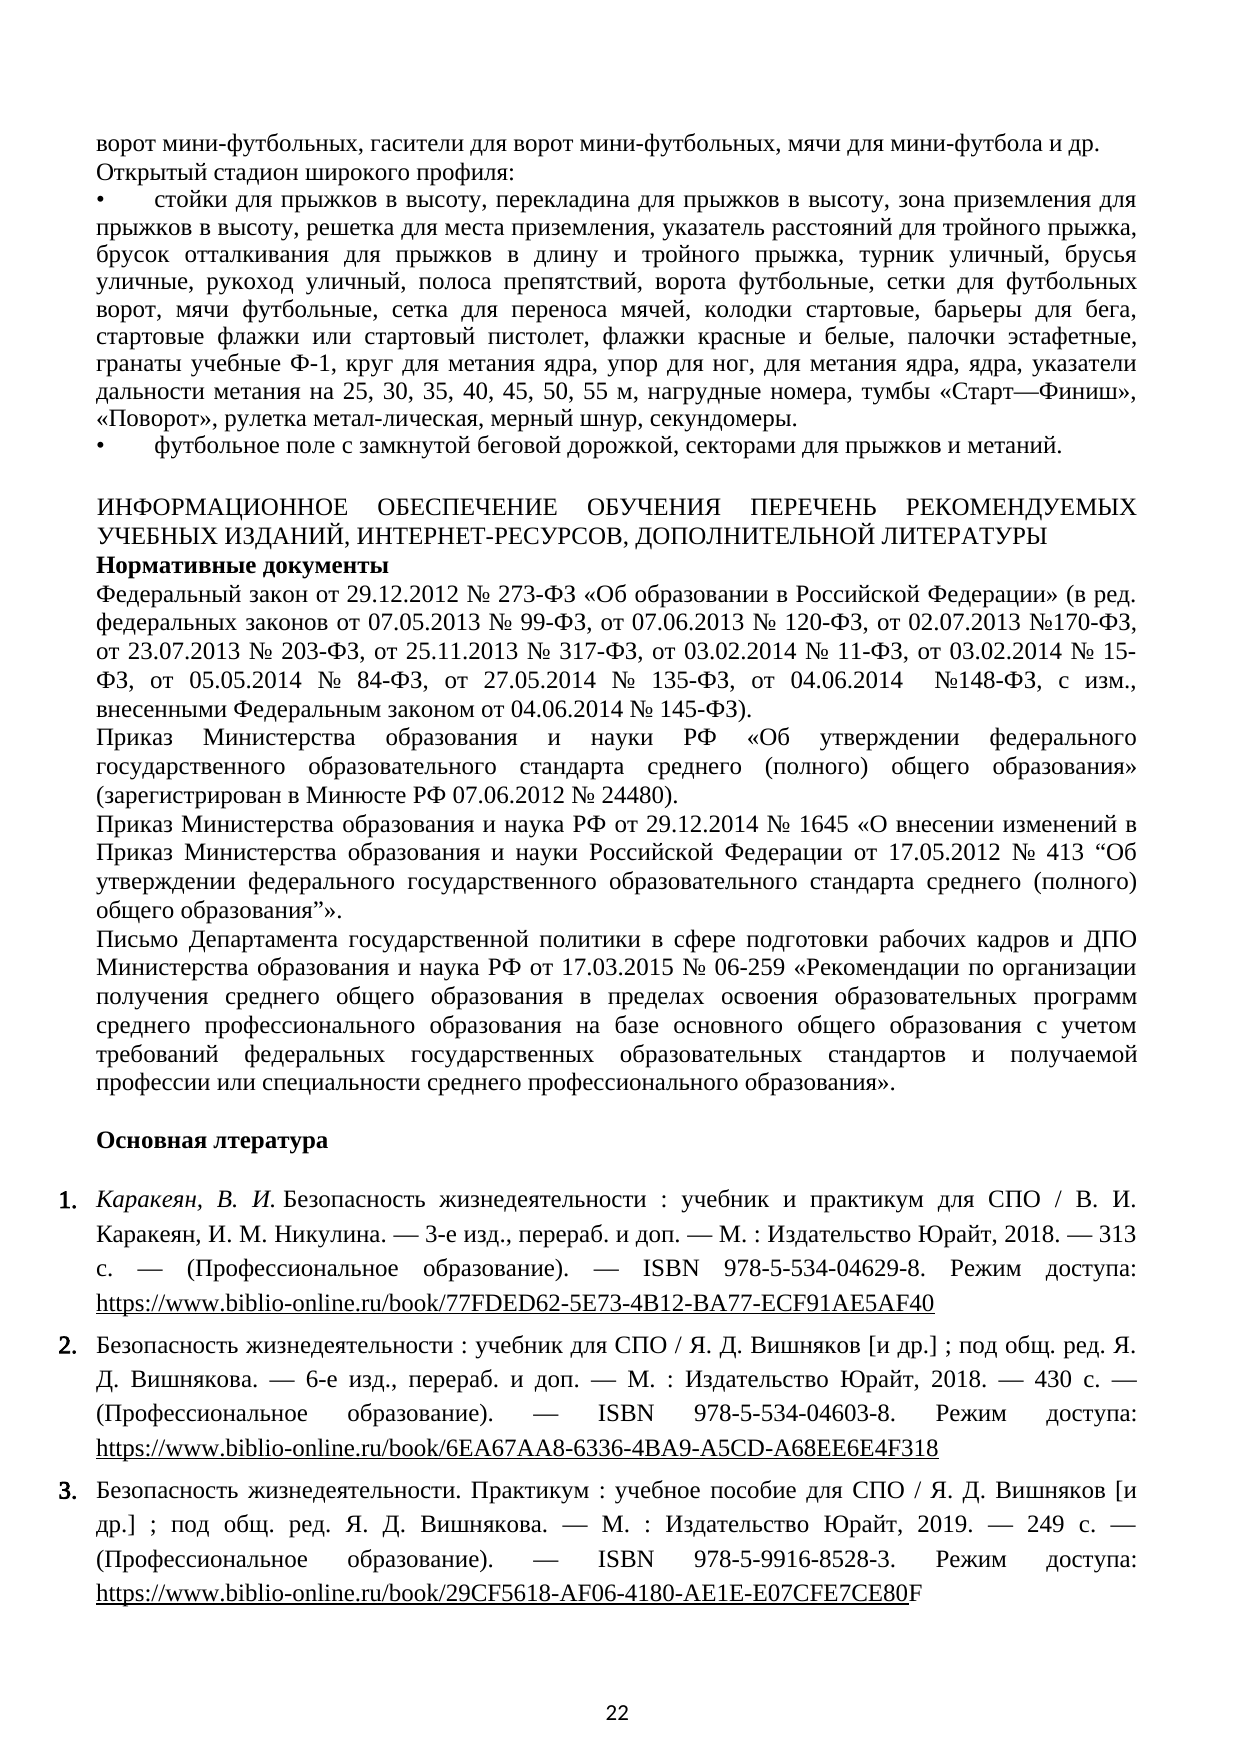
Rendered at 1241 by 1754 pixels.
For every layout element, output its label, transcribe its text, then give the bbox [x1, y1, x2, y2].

text Нормативные документы [96, 550, 1138, 579]
text Федеральный закон от 29.12.2012 № 273-ФЗ «Об образовании в Российской Федерации» (в ред. федеральных законов от 07.05.2013 № 99-ФЗ, от 07.06.2013 № 120-ФЗ, от 02.07.2013 №170-ФЗ, от 23.07.2013 № 203-ФЗ, от 25.11.2013 № 317-ФЗ, от 03.02.2014 № 11-ФЗ, от 03.02.2014 № 15-ФЗ, от 05.05.2014 № 84-ФЗ, от 27.05.2014 № 135-ФЗ, от 04.06.2014 №148-ФЗ, с изм., внесенными Федеральным законом от 04.06.2014 № 145-ФЗ). [96, 579, 1138, 722]
text ИНФОРМАЦИОННОЕ ОБЕСПЕЧЕНИЕ ОБУЧЕНИЯ ПЕРЕЧЕНЬ РЕКОМЕНДУЕМЫХ УЧЕБНЫХ ИЗДАНИЙ, ИНТЕРНЕТ-РЕСУРСОВ, ДОПОЛНИТЕЛЬНОЙ ЛИТЕРАТУРЫ [97, 492, 1138, 550]
list футбольное поле с замкнутой беговой дорожкой, секторами для прыжков и метаний. [96, 432, 1138, 459]
text Открытый стадион широкого профиля: [96, 157, 1138, 186]
list Безопасность жизнедеятельности : учебник для СПО / Я. Д. Вишняков [и др.] ; под общ. ред. Я. Д. Вишнякова. — 6-е изд., перераб. и доп. — М. : Издательство Юрайт, 2018. — 430 с. — (Профессиональное образование). — ISBN 978-5-534-04603-8. Режим доступа: https://www.biblio-online.ru/book/6EA67AA8-6336-4BA9-A5CD-A68EE6E4F318 [58, 1324, 1138, 1462]
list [96, 128, 1138, 157]
text Приказ Министерства образования и науки РФ «Об утверждении федерального государственного образовательного стандарта среднего (полного) общего образования» (зарегистрирован в Минюсте РФ 07.06.2012 № 24480). [96, 722, 1138, 809]
text Письмо Департамента государственной политики в сфере подготовки рабочих кадров и ДПО Министерства образования и наука РФ от 17.03.2015 № 06-259 «Рекомендации по организации получения среднего общего образования в пределах освоения образовательных программ среднего профессионального образования на базе основного общего образования с учетом требований федеральных государственных образовательных стандартов и получаемой профессии или специальности среднего профессионального образования». [96, 924, 1138, 1096]
text Основная лтература [96, 1125, 1138, 1154]
list стойки для прыжков в высоту, перекладина для прыжков в высоту, зона приземления для прыжков в высоту, решетка для места приземления, указатель расстояний для тройного прыжка, брусок отталкивания для прыжков в длину и тройного прыжка, турник уличный, брусья уличные, рукоход уличный, полоса препятствий, ворота футбольные, сетки для футбольных ворот, мячи футбольные, сетка для переноса мячей, колодки стартовые, барьеры для бега, стартовые флажки или стартовый пистолет, флажки красные и белые, палочки эстафетные, гранаты учебные Ф-1, круг для метания ядра, упор для ног, для метания ядра, ядра, указатели дальности метания на 25, 30, 35, 40, 45, 50, 55 м, нагрудные номера, тумбы «Старт—Финиш», «Поворот», рулетка метал-лическая, мерный шнур, секундомеры. [96, 186, 1138, 432]
list Каракеян, В. И. Безопасность жизнедеятельности : учебник и практикум для СПО / В. И. Каракеян, И. М. Никулина. — 3-е изд., перераб. и доп. — М. : Издательство Юрайт, 2018. — 313 с. — (Профессиональное образование). — ISBN 978-5-534-04629-8. Режим доступа: https://www.biblio-online.ru/book/77FDED62-5E73-4B12-BA77-ECF91AE5AF40 [58, 1179, 1138, 1316]
list Безопасность жизнедеятельности. Практикум : учебное пособие для СПО / Я. Д. Вишняков [и др.] ; под общ. ред. Я. Д. Вишнякова. — М. : Издательство Юрайт, 2019. — 249 с. — (Профессиональное образование). — ISBN 978-5-9916-8528-3. Режим доступа: https://www.biblio-online.ru/book/29CF5618-AF06-4180-AE1E-E07CFE7CE80F [58, 1469, 1138, 1607]
text Приказ Министерства образования и наука РФ от 29.12.2014 № 1645 «О внесении изменений в Приказ Министерства образования и науки Российской Федерации от 17.05.2012 № 413 “Об утверждении федерального государственного образовательного стандарта среднего (полного) общего образования”». [96, 809, 1138, 924]
